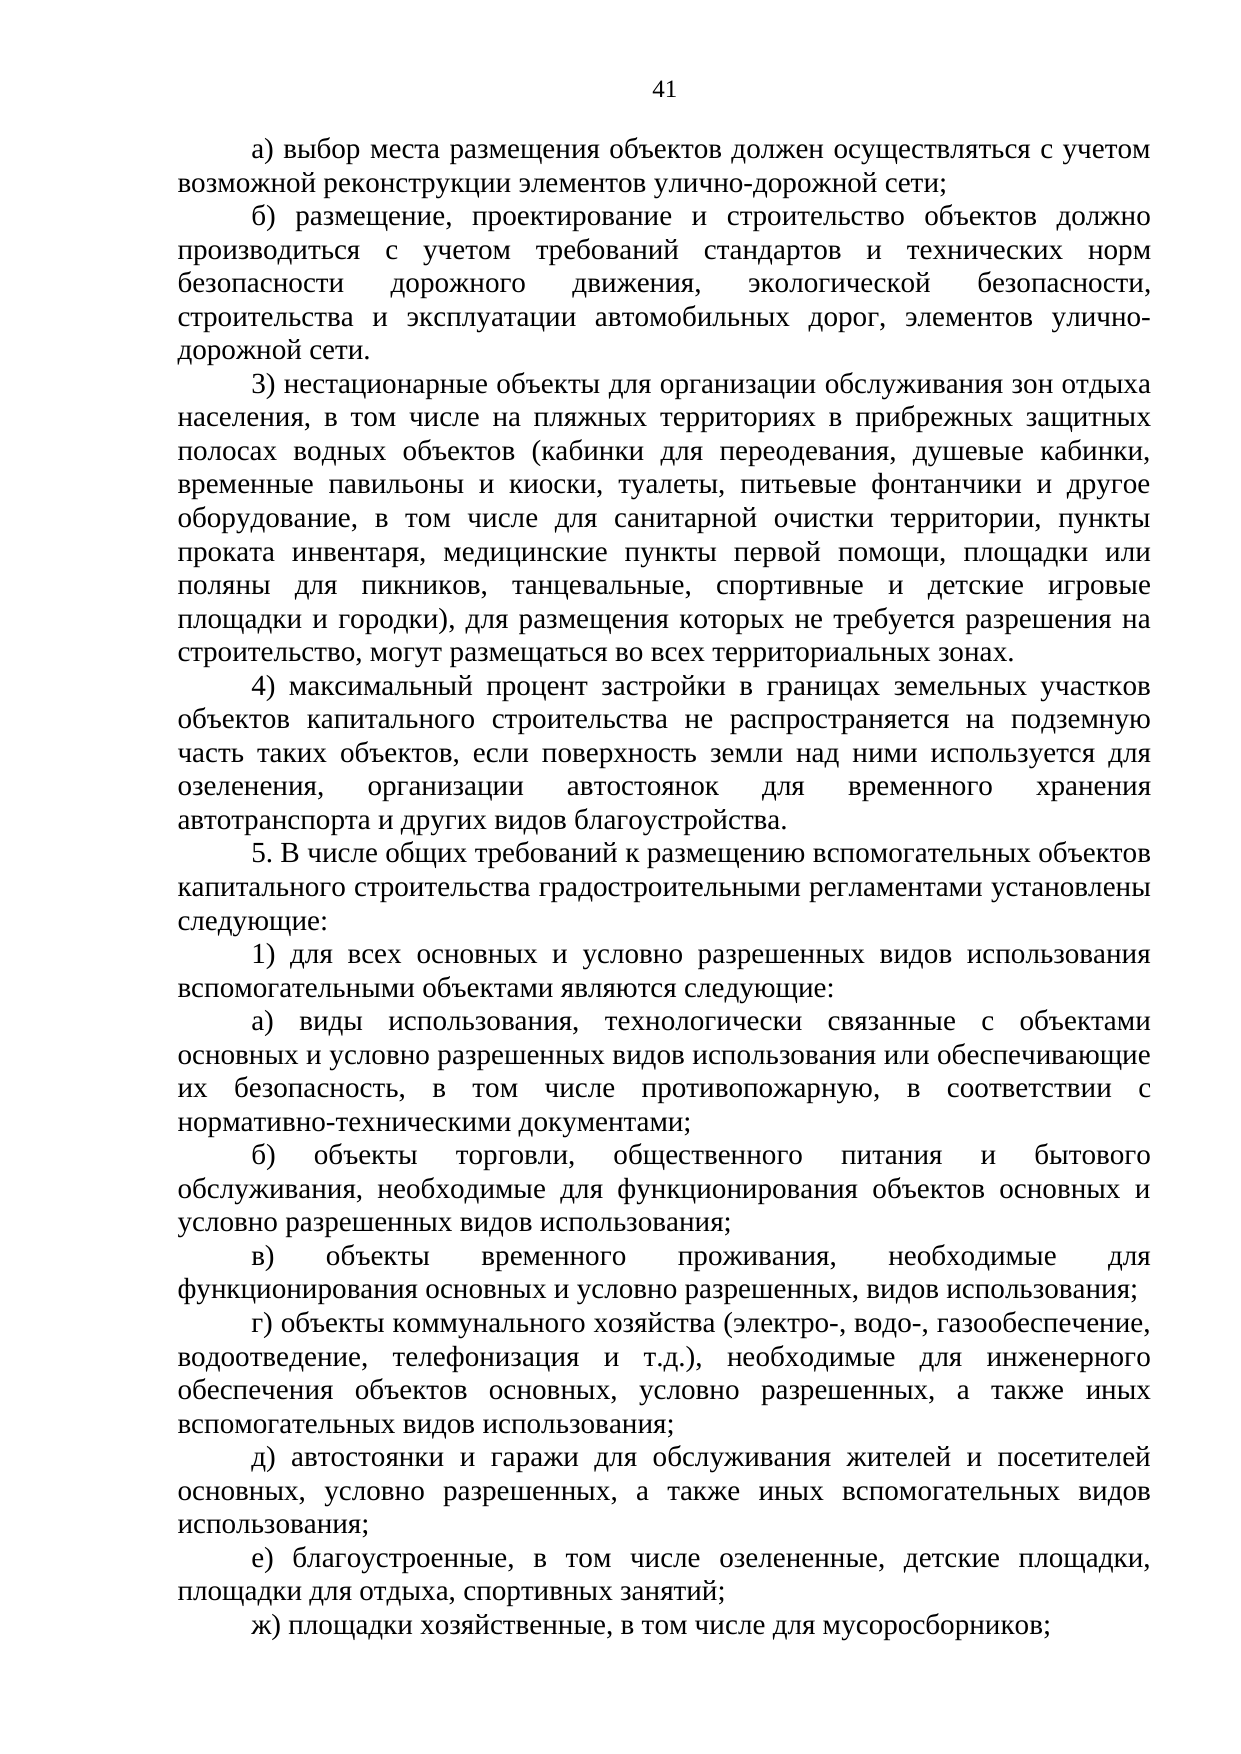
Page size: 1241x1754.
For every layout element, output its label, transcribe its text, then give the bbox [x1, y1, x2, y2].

text 4) максимальный процент застройки в границах земельных участков объектов капитального строительства не распространяется на подземную часть таких объектов, если поверхность земли над ними используется для озеленения, организации автостоянок для временного хранения автотранспорта и других видов благоустройства. [177, 668, 1152, 836]
text 5. В числе общих требований к размещению вспомогательных объектов капитального строительства градостроительными регламентами установлены следующие: [177, 836, 1152, 936]
text в) объекты временного проживания, необходимые для функционирования основных и условно разрешенных, видов использования; [177, 1238, 1152, 1305]
text ж) площадки хозяйственные, в том числе для мусоросборников; [177, 1607, 1152, 1641]
text а) виды использования, технологически связанные с объектами основных и условно разрешенных видов использования или обеспечивающие их безопасность, в том числе противопожарную, в соответствии с нормативно-техническими документами; [177, 1003, 1152, 1137]
text а) выбор места размещения объектов должен осуществляться с учетом возможной реконструкции элементов улично-дорожной сети; [177, 131, 1152, 198]
text 1) для всех основных и условно разрешенных видов использования вспомогательными объектами являются следующие: [177, 936, 1152, 1003]
text б) объекты торговли, общественного питания и бытового обслуживания, необходимые для функционирования объектов основных и условно разрешенных видов использования; [177, 1137, 1152, 1238]
text д) автостоянки и гаражи для обслуживания жителей и посетителей основных, условно разрешенных, а также иных вспомогательных видов использования; [177, 1439, 1152, 1540]
text б) размещение, проектирование и строительство объектов должно производиться с учетом требований стандартов и технических норм безопасности дорожного движения, экологической безопасности, строительства и эксплуатации автомобильных дорог, элементов улично-дорожной сети. [177, 198, 1152, 366]
text 3) нестационарные объекты для организации обслуживания зон отдыха населения, в том числе на пляжных территориях в прибрежных защитных полосах водных объектов (кабинки для переодевания, душевые кабинки, временные павильоны и киоски, туалеты, питьевые фонтанчики и другое оборудование, в том числе для санитарной очистки территории, пункты проката инвентаря, медицинские пункты первой помощи, площадки или поляны для пикников, танцевальные, спортивные и детские игровые площадки и городки), для размещения которых не требуется разрешения на строительство, могут размещаться во всех территориальных зонах. [177, 366, 1152, 668]
text г) объекты коммунального хозяйства (электро-, водо-, газообеспечение, водоотведение, телефонизация и т.д.), необходимые для инженерного обеспечения объектов основных, условно разрешенных, а также иных вспомогательных видов использования; [177, 1305, 1152, 1439]
text е) благоустроенные, в том числе озелененные, детские площадки, площадки для отдыха, спортивных занятий; [177, 1540, 1152, 1607]
